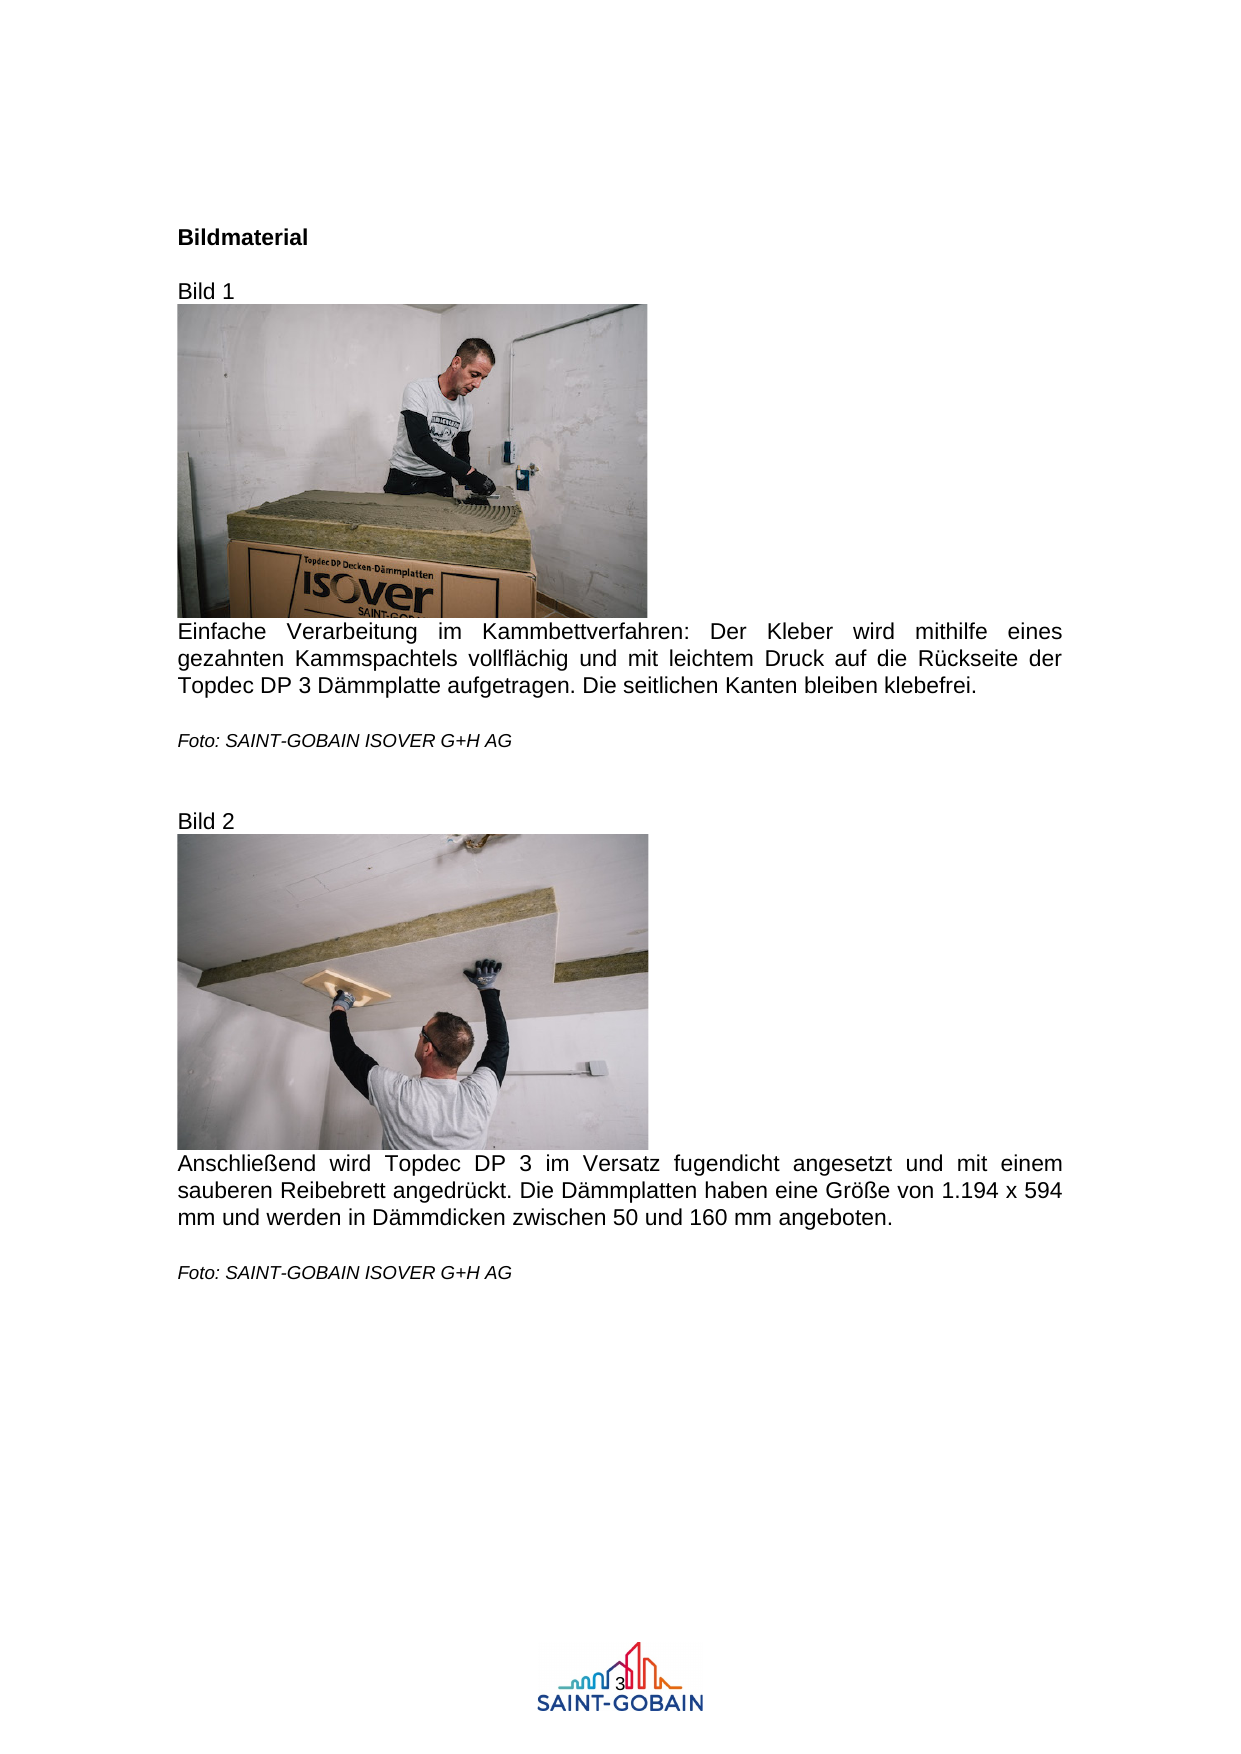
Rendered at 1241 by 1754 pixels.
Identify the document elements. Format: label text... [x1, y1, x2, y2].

picture [537, 1642, 703, 1711]
text Einfache Verarbeitung im Kammbettverfahren: Der Kleber wird mithilfe eines gezahnten Kammspachtels vollflächig und mit leichtem Druck auf die Rückseite der Topdec DP 3 Dämmplatte aufgetragen. Die seitlichen Kanten bleiben klebefrei. [177, 618, 1063, 699]
text Bild 2 [177, 807, 1063, 834]
text Foto: SAINT-GOBAIN ISOVER G+H AG [177, 1258, 1063, 1285]
text Bild 1 [177, 277, 1063, 304]
text Bildmaterial [177, 223, 1063, 250]
picture [177, 304, 648, 618]
text Anschließend wird Topdec DP 3 im Versatz fugendicht angesetzt und mit einem sauberen Reibebrett angedrückt. Die Dämmplatten haben eine Größe von 1.194 x 594 mm und werden in Dämmdicken zwischen 50 und 160 mm angeboten. [177, 1149, 1063, 1231]
picture [177, 834, 649, 1150]
text Foto: SAINT-GOBAIN ISOVER G+H AG [177, 726, 1063, 753]
